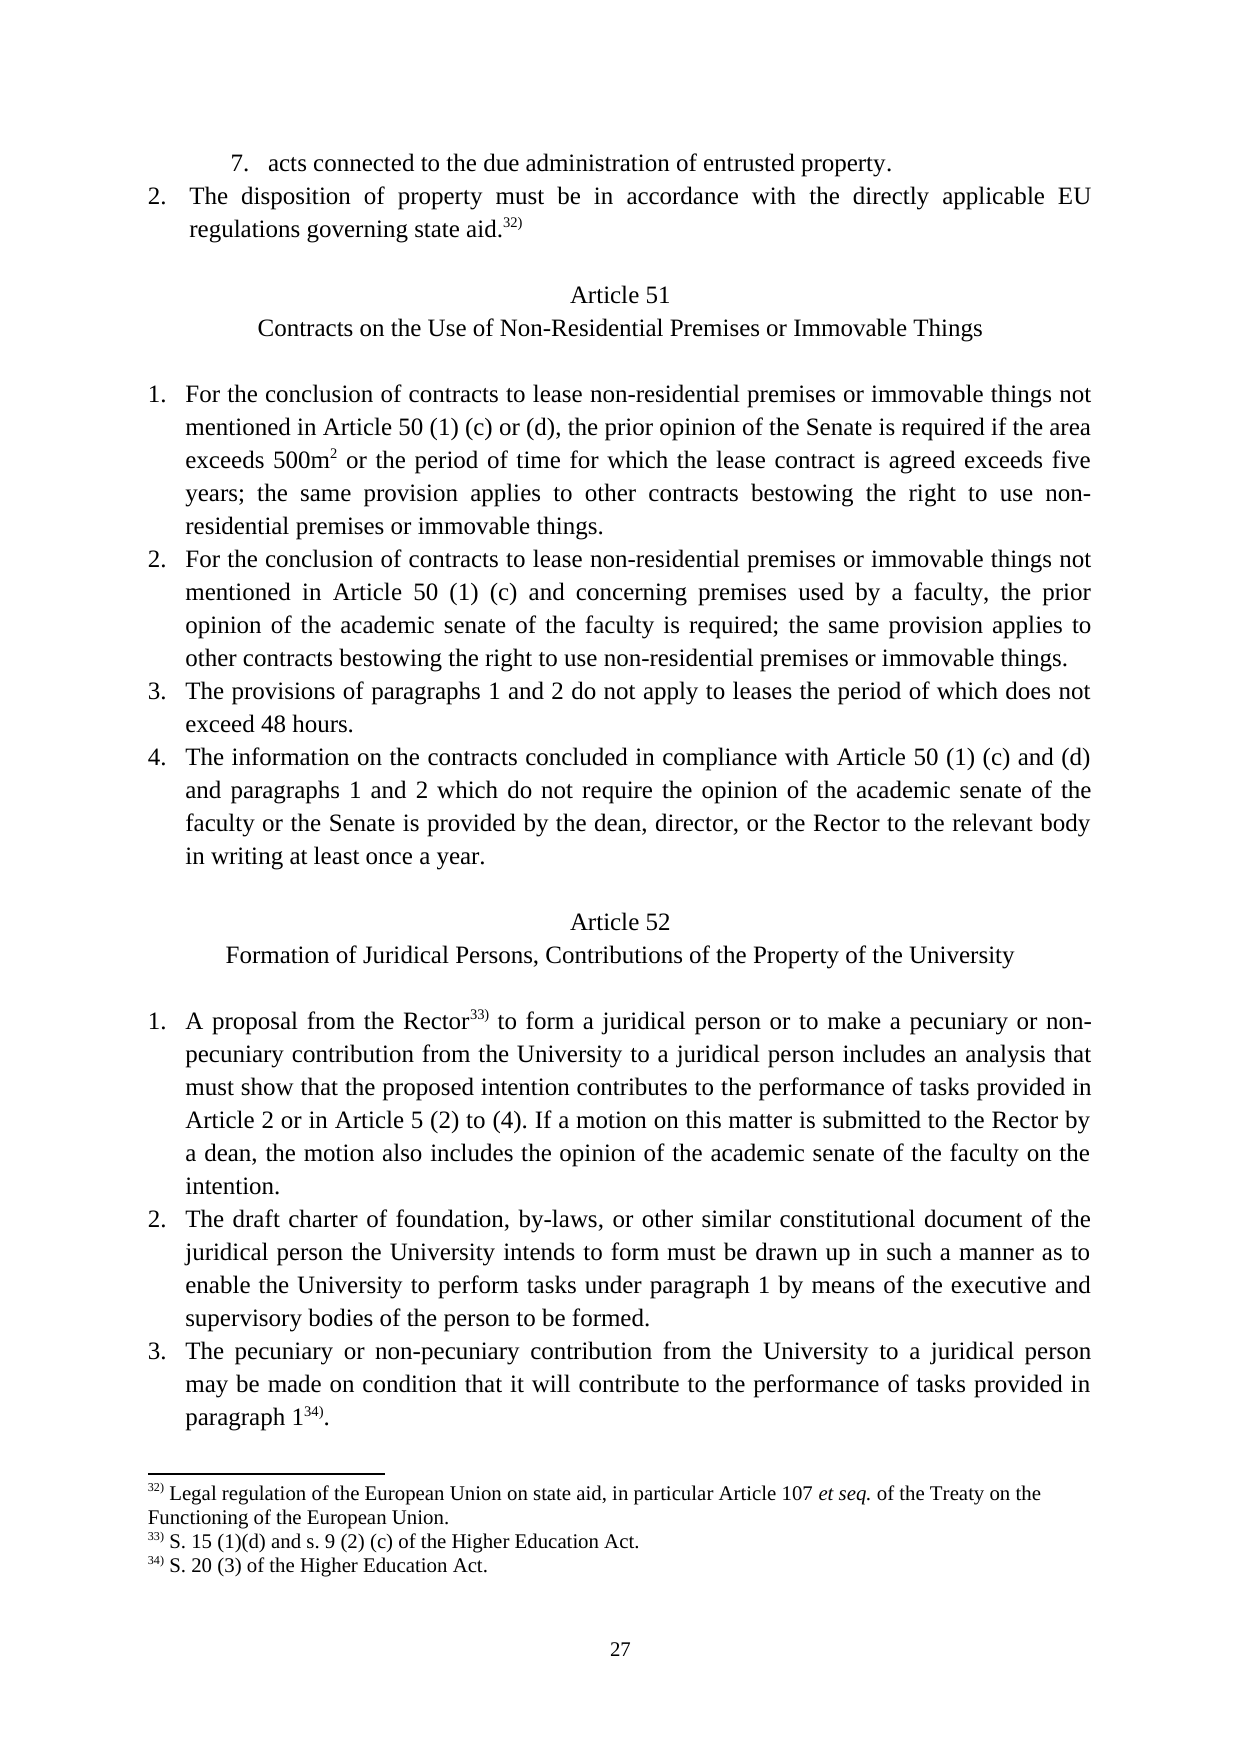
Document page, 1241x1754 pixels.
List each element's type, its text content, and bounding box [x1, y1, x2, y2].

list acts connected to the due administration of entrusted property. [230, 148, 1092, 176]
list For the conclusion of contracts to lease non-residential premises or immovable things not mentioned in Article 50 (1) (c) and concerning premises used by a faculty, the prior opinion of the academic senate of the faculty is required; the same provision applies to other contracts bestowing the right to use non-residential premises or immovable things. [148, 544, 1092, 672]
list The disposition of property must be in accordance with the directly applicable EU regulations governing state aid.) [148, 181, 1092, 242]
list A proposal from the Rector) to form a juridical person or to make a pecuniary or non-pecuniary contribution from the University to a juridical person includes an analysis that must show that the proposed intention contributes to the performance of tasks provided in Article 2 or in Article 5 (2) to (4). If a motion on this matter is submitted to the Rector by a dean, the motion also includes the opinion of the academic senate of the faculty on the intention. [148, 1006, 1092, 1200]
text Contracts on the Use of Non-Residential Premises or Immovable Things [148, 313, 1092, 342]
list The pecuniary or non-pecuniary contribution from the University to a juridical person may be made on condition that it will contribute to the performance of tasks provided in paragraph 1). [148, 1336, 1092, 1431]
text Formation of Juridical Persons, Contributions of the Property of the University [148, 940, 1092, 969]
list For the conclusion of contracts to lease non-residential premises or immovable things not mentioned in Article 50 (1) (c) or (d), the prior opinion of the Senate is required if the area exceeds 500m2 or the period of time for which the lease contract is agreed exceeds five years; the same provision applies to other contracts bestowing the right to use non-residential premises or immovable things. [148, 379, 1092, 540]
text Article 51 [148, 280, 1092, 308]
list The provisions of paragraphs 1 and 2 do not apply to leases the period of which does not exceed 48 hours. [148, 676, 1092, 738]
text Article 52 [148, 907, 1092, 936]
list The draft charter of foundation, by-laws, or other similar constitutional document of the juridical person the University intends to form must be drawn up in such a manner as to enable the University to perform tasks under paragraph 1 by means of the executive and supervisory bodies of the person to be formed. [148, 1204, 1092, 1332]
list The information on the contracts concluded in compliance with Article 50 (1) (c) and (d) and paragraphs 1 and 2 which do not require the opinion of the academic senate of the faculty or the Senate is provided by the dean, director, or the Rector to the relevant body in writing at least once a year. [148, 742, 1092, 870]
